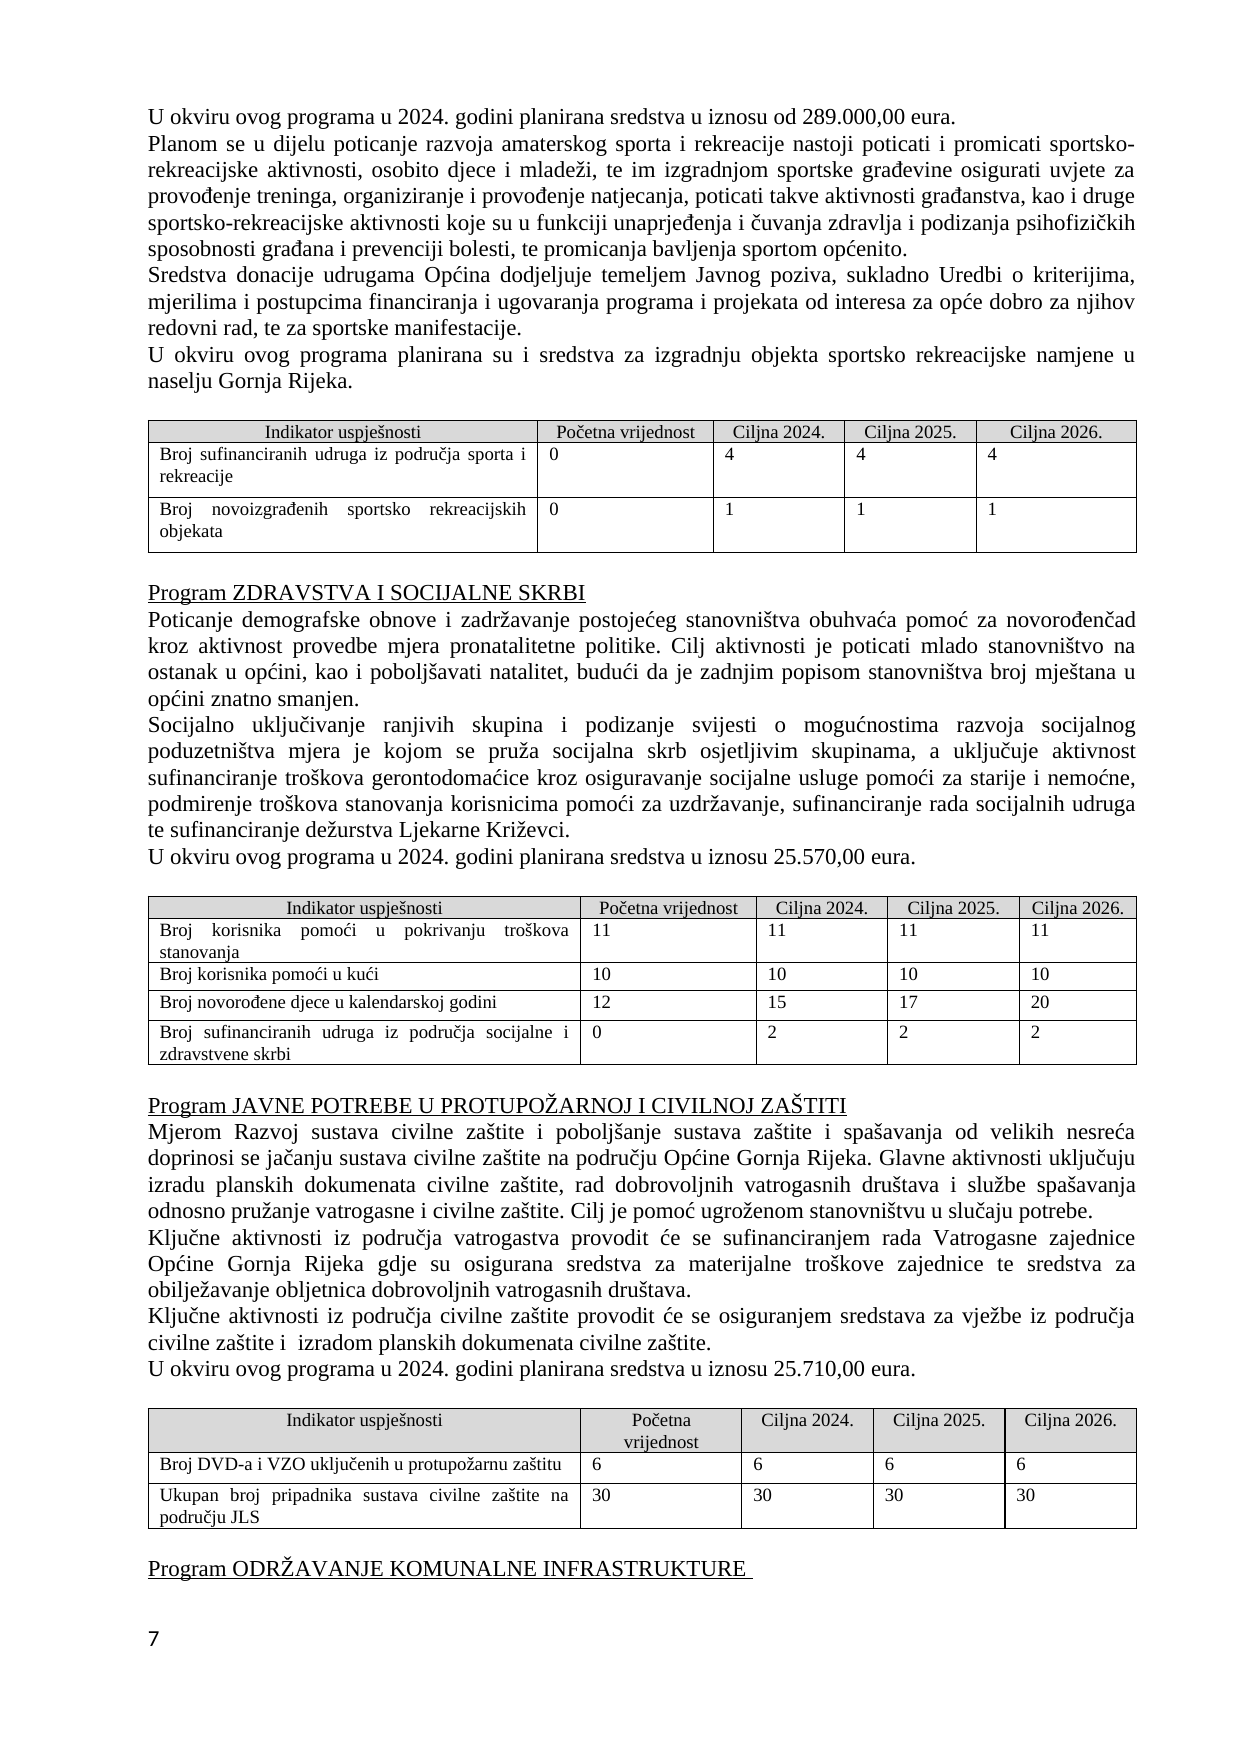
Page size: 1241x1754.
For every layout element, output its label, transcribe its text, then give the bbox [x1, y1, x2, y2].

table_cell 4 [977, 443, 1136, 497]
table_cell Broj sufinanciranih udruga iz područja sporta i rekreacije [149, 443, 537, 497]
table_cell Broj korisnika pomoći u kući [149, 963, 580, 990]
text Ključne aktivnosti iz područja vatrogastva provodit će se sufinanciranjem rada Vatrogasne zajednice Općine Gornja Rijeka gdje su osigurana sredstva za materijalne troškove zajednice te sredstva za obilježavanje obljetnica dobrovoljnih vatrogasnih društava. [148, 1223, 1137, 1303]
table_cell 2 [888, 1021, 1019, 1064]
text Ključne aktivnosti iz područja civilne zaštite provodit će se osiguranjem sredstava za vježbe iz područja civilne zaštite i izradom planskih dokumenata civilne zaštite. [148, 1303, 1137, 1355]
text Planom se u dijelu poticanje razvoja amaterskog sporta i rekreacije nastoji poticati i promicati sportsko-rekreacijske aktivnosti, osobito djece i mladeži, te im izgradnjom sportske građevine osigurati uvjete za provođenje treninga, organiziranje i provođenje natjecanja, poticati takve aktivnosti građanstva, kao i druge sportsko-rekreacijske aktivnosti koje su u funkciji unaprjeđenja i čuvanja zdravlja i podizanja psihofizičkih sposobnosti građana i prevenciji bolesti, te promicanja bavljenja sportom općenito. [148, 130, 1137, 262]
table_cell 20 [1020, 991, 1136, 1020]
table_cell 6 [581, 1453, 741, 1483]
table_cell 10 [1020, 963, 1136, 990]
table_cell 30 [581, 1484, 741, 1527]
table_cell 2 [757, 1021, 887, 1064]
table_cell 4 [845, 443, 976, 497]
table_header Ciljna 2024. [742, 1409, 873, 1452]
table_cell Broj novoizgrađenih sportsko rekreacijskih objekata [149, 498, 537, 552]
table_cell 1 [714, 498, 844, 552]
table_cell 30 [742, 1484, 873, 1527]
table_cell 11 [581, 919, 756, 962]
table_cell 6 [1006, 1453, 1136, 1483]
table_cell 1 [845, 498, 976, 552]
table_header Ciljna 2024. [757, 897, 887, 918]
text U okviru ovog programa planirana su i sredstva za izgradnju objekta sportsko rekreacijske namjene u naselju Gornja Rijeka. [148, 341, 1137, 393]
text Program JAVNE POTREBE U PROTUPOŽARNOJ I CIVILNOJ ZAŠTITI [148, 1092, 1137, 1118]
table_cell 0 [538, 443, 713, 497]
table_header Ciljna 2026. [1006, 1409, 1136, 1452]
text Program ZDRAVSTVA I SOCIJALNE SKRBI [148, 579, 1137, 606]
table_cell Broj novorođene djece u kalendarskoj godini [149, 991, 580, 1020]
table_header Indikator uspješnosti [149, 1409, 580, 1452]
table_cell Ukupan broj pripadnika sustava civilne zaštite na području JLS [149, 1484, 580, 1527]
table_cell 0 [538, 498, 713, 552]
text U okviru ovog programa u 2024. godini planirana sredstva u iznosu 25.710,00 eura. [148, 1355, 1137, 1382]
table_header Indikator uspješnosti [149, 421, 537, 442]
table_cell 4 [714, 443, 844, 497]
table_cell 15 [757, 991, 887, 1020]
text U okviru ovog programa u 2024. godini planirana sredstva u iznosu od 289.000,00 eura. [148, 103, 1137, 130]
table_cell 11 [888, 919, 1019, 962]
text Program ODRŽAVANJE KOMUNALNE INFRASTRUKTURE [148, 1555, 1137, 1581]
table_header Ciljna 2025. [874, 1409, 1004, 1452]
table_cell 2 [1020, 1021, 1136, 1064]
table_header Ciljna 2025. [845, 421, 976, 442]
table_cell 10 [888, 963, 1019, 990]
table_header Ciljna 2025. [888, 897, 1019, 918]
text Poticanje demografske obnove i zadržavanje postojećeg stanovništva obuhvaća pomoć za novorođenčad kroz aktivnost provedbe mjera pronatalitetne politike. Cilj aktivnosti je poticati mlado stanovništvo na ostanak u općini, kao i poboljšavati natalitet, budući da je zadnjim popisom stanovništva broj mještana u općini znatno smanjen. [148, 606, 1137, 711]
text Socijalno uključivanje ranjivih skupina i podizanje svijesti o mogućnostima razvoja socijalnog poduzetništva mjera je kojom se pruža socijalna skrb osjetljivim skupinama, a uključuje aktivnost sufinanciranje troškova gerontodomaćice kroz osiguravanje socijalne usluge pomoći za starije i nemoćne, podmirenje troškova stanovanja korisnicima pomoći za uzdržavanje, sufinanciranje rada socijalnih udruga te sufinanciranje dežurstva Ljekarne Križevci. [148, 711, 1137, 843]
table_cell 11 [757, 919, 887, 962]
table_cell 30 [874, 1484, 1004, 1527]
table_header Početna vrijednost [581, 897, 756, 918]
table_cell 11 [1020, 919, 1136, 962]
table_header Početna vrijednost [538, 421, 713, 442]
table_cell 0 [581, 1021, 756, 1064]
text Mjerom Razvoj sustava civilne zaštite i poboljšanje sustava zaštite i spašavanja od velikih nesreća doprinosi se jačanju sustava civilne zaštite na području Općine Gornja Rijeka. Glavne aktivnosti uključuju izradu planskih dokumenata civilne zaštite, rad dobrovoljnih vatrogasnih društava i službe spašavanja odnosno pružanje vatrogasne i civilne zaštite. Cilj je pomoć ugroženom stanovništvu u slučaju potrebe. [148, 1118, 1137, 1223]
table_cell 6 [874, 1453, 1004, 1483]
table_cell 12 [581, 991, 756, 1020]
table_cell 10 [581, 963, 756, 990]
table_header Početna vrijednost [581, 1409, 741, 1452]
text Sredstva donacije udrugama Općina dodjeljuje temeljem Javnog poziva, sukladno Uredbi o kriterijima, mjerilima i postupcima financiranja i ugovaranja programa i projekata od interesa za opće dobro za njihov redovni rad, te za sportske manifestacije. [148, 262, 1137, 341]
table_cell 1 [977, 498, 1136, 552]
table_cell 10 [757, 963, 887, 990]
table_cell Broj korisnika pomoći u pokrivanju troškova stanovanja [149, 919, 580, 962]
table_header Ciljna 2024. [714, 421, 844, 442]
table_header Ciljna 2026. [1020, 897, 1136, 918]
text U okviru ovog programa u 2024. godini planirana sredstva u iznosu 25.570,00 eura. [148, 843, 1137, 869]
table_cell 17 [888, 991, 1019, 1020]
table_cell 6 [742, 1453, 873, 1483]
table_header Indikator uspješnosti [149, 897, 580, 918]
table_cell Broj sufinanciranih udruga iz područja socijalne i zdravstvene skrbi [149, 1021, 580, 1064]
table_cell Broj DVD-a i VZO uključenih u protupožarnu zaštitu [149, 1453, 580, 1483]
table_cell 30 [1006, 1484, 1136, 1527]
table_header Ciljna 2026. [977, 421, 1136, 442]
